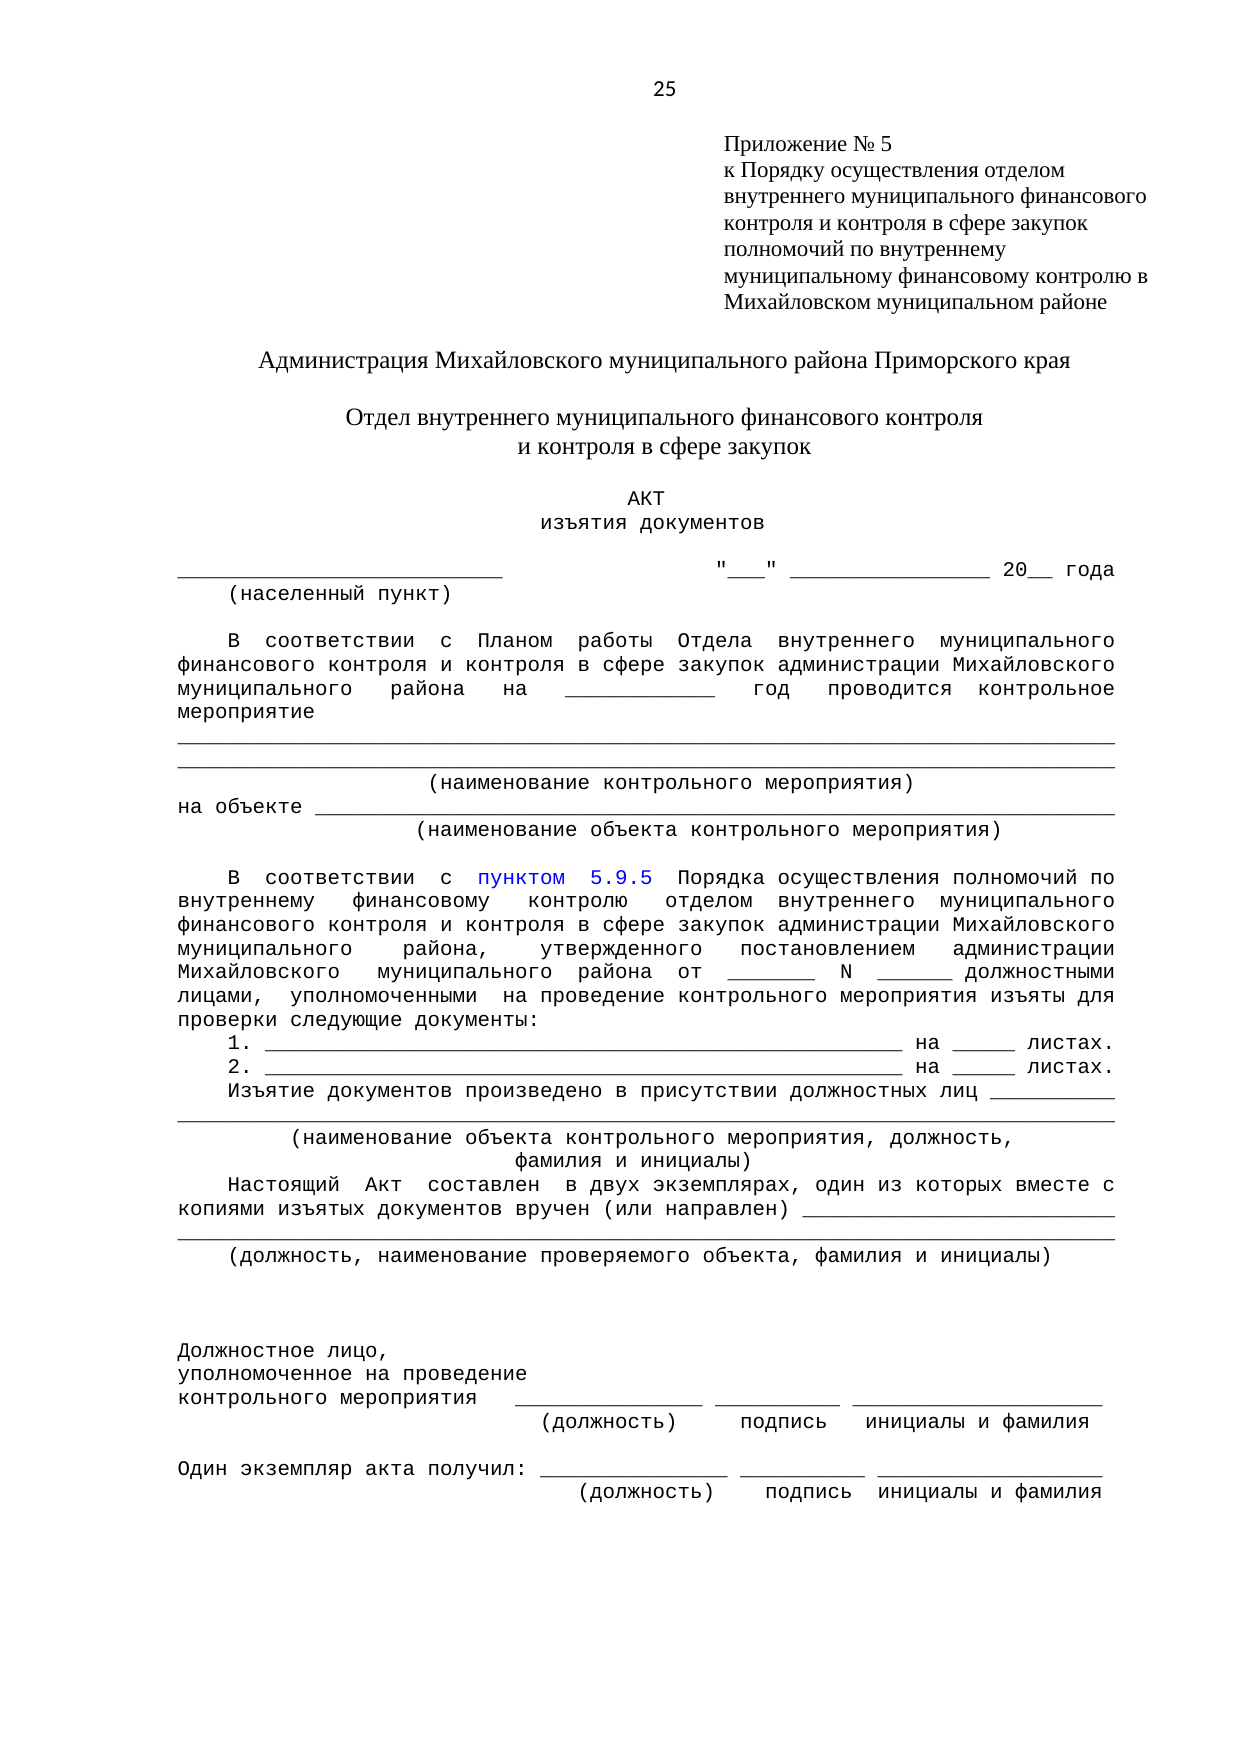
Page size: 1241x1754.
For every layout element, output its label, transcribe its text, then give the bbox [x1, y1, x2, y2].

text мероприятие [177, 701, 1152, 725]
text муниципального района, утвержденного постановлением администрации [177, 938, 1152, 961]
text Один экземпляр акта получил: _______________ __________ __________________ [177, 1458, 1152, 1482]
text ___________________________________________________________________________ [177, 725, 1152, 748]
text копиями изъятых документов вручен (или направлен) _________________________ [177, 1198, 1152, 1221]
text (населенный пункт) [177, 583, 1152, 607]
text уполномоченное на проведение [177, 1363, 1152, 1387]
text на объекте ________________________________________________________________ [177, 796, 1152, 819]
text Изъятие документов произведено в присутствии должностных лиц __________ [177, 1079, 1152, 1103]
text изъятия документов [177, 512, 1152, 536]
text финансового контроля и контроля в сфере закупок администрации Михайловского [177, 654, 1152, 678]
text В соответствии с Планом работы Отдела внутреннего муниципального [177, 630, 1152, 654]
text В соответствии с пунктом 5.9.5 Порядка осуществления полномочий по [177, 867, 1152, 890]
text (должность) подпись инициалы и фамилия [177, 1411, 1152, 1434]
text к Порядку осуществления отделом внутреннего муниципального финансового контроля и контроля в сфере закупок полномочий по внутреннему муниципальному финансовому контролю в Михайловском муниципальном районе [723, 156, 1152, 314]
text проверки следующие документы: [177, 1009, 1152, 1032]
text 1. ___________________________________________________ на _____ листах. [177, 1032, 1152, 1056]
text Должностное лицо, [177, 1340, 1152, 1363]
text (наименование объекта контрольного мероприятия, должность, [177, 1127, 1152, 1151]
text __________________________ "___" ________________ 20__ года [177, 559, 1152, 583]
text Отдел внутреннего муниципального финансового контроля [177, 402, 1152, 431]
text лицами, уполномоченными на проведение контрольного мероприятия изъяты для [177, 985, 1152, 1009]
text 2. ___________________________________________________ на _____ листах. [177, 1056, 1152, 1079]
text муниципального района на ____________ год проводится контрольное [177, 678, 1152, 701]
text (наименование объекта контрольного мероприятия) [177, 819, 1152, 843]
text АКТ [177, 488, 1152, 512]
text (наименование контрольного мероприятия) [177, 772, 1152, 796]
text Настоящий Акт составлен в двух экземплярах, один из которых вместе с [177, 1174, 1152, 1198]
text внутреннему финансовому контролю отделом внутреннего муниципального [177, 890, 1152, 914]
text финансового контроля и контроля в сфере закупок администрации Михайловского [177, 914, 1152, 938]
text фамилия и инициалы) [177, 1151, 1152, 1174]
text и контроля в сфере закупок [177, 431, 1152, 460]
text ___________________________________________________________________________ [177, 748, 1152, 772]
text контрольного мероприятия _______________ __________ ____________________ [177, 1387, 1152, 1411]
text (должность) подпись инициалы и фамилия [177, 1482, 1152, 1505]
text Приложение № 5 [177, 130, 1152, 156]
text Михайловского муниципального района от _______ N ______ должностными [177, 961, 1152, 985]
text ___________________________________________________________________________ [177, 1221, 1152, 1245]
text Администрация Михайловского муниципального района Приморского края [177, 345, 1152, 373]
text (должность, наименование проверяемого объекта, фамилия и инициалы) [177, 1245, 1152, 1269]
text ___________________________________________________________________________ [177, 1103, 1152, 1127]
